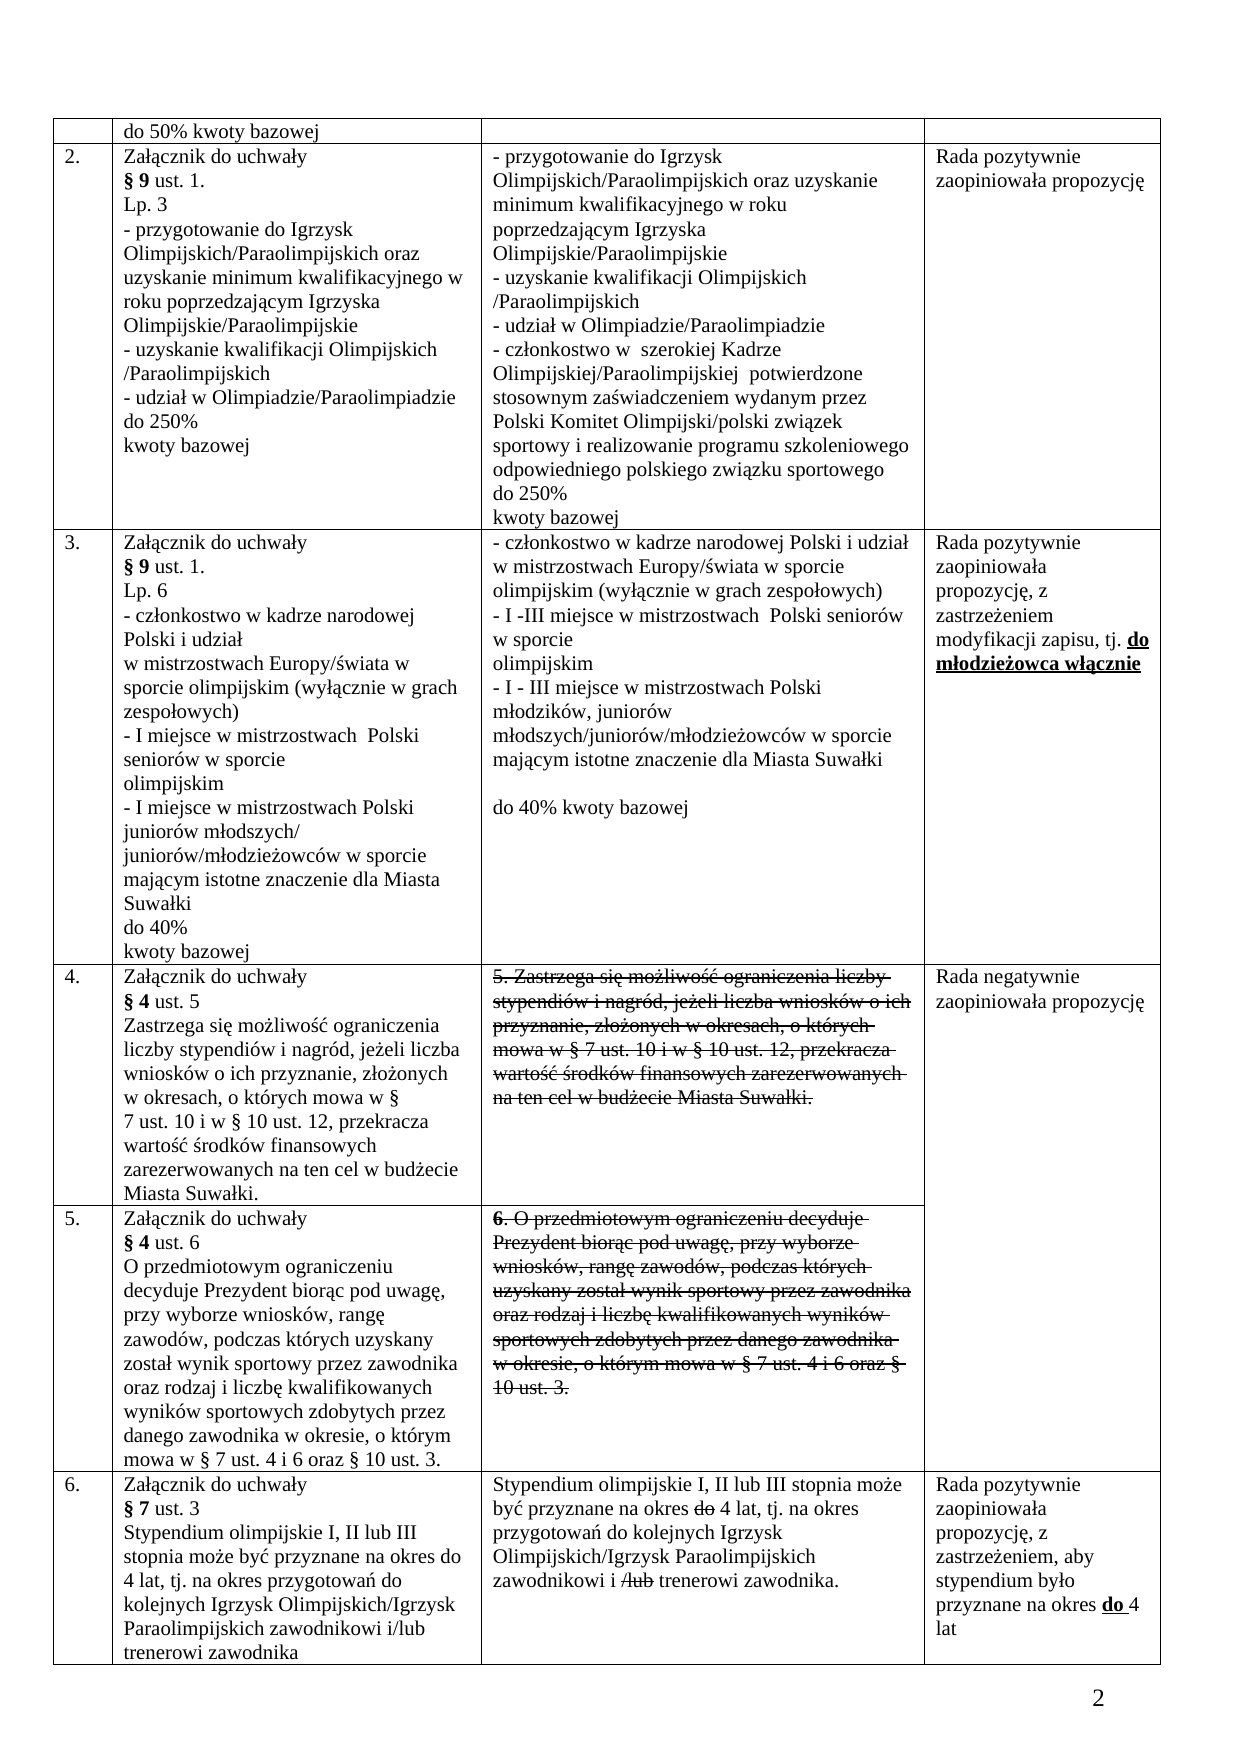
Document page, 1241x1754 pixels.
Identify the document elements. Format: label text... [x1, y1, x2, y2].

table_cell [113, 119, 481, 143]
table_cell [482, 119, 924, 143]
table_cell 5. Zastrzega się możliwość ograniczenia liczby stypendiów i nagród, jeżeli liczba wniosków o ich przyznanie, złożonych w okresach, o których mowa w § 7 ust. 10 i w § 10 ust. 12, przekracza wartość środków finansowych zarezerwowanych na ten cel w budżecie Miasta Suwałki. [482, 965, 924, 1205]
table_cell 2. [54, 144, 112, 529]
table_cell 1. [54, 119, 112, 143]
table_cell - członkostwo w kadrze narodowej Polski i udział w mistrzostwach Europy/świata w sporcie olimpijskim (wyłącznie w grach zespołowych) - I -III miejsce w mistrzostwach Polski seniorów w sporcie olimpijskim - I - III miejsce w mistrzostwach Polski młodzików, juniorów młodszych/juniorów/młodzieżowców w sporcie mającym istotne znaczenie dla Miasta Suwałki do 40% kwoty bazowej [482, 530, 924, 963]
table_cell Załącznik do uchwały § 9 ust. 1. Lp. 6 - członkostwo w kadrze narodowej Polski i udział w mistrzostwach Europy/świata w sporcie olimpijskim (wyłącznie w grach zespołowych) - I miejsce w mistrzostwach Polski seniorów w sporcie olimpijskim - I miejsce w mistrzostwach Polski juniorów młodszych/ juniorów/młodzieżowców w sporcie mającym istotne znaczenie dla Miasta Suwałki do 40% kwoty bazowej [113, 530, 481, 963]
table_cell Rada pozytywnie zaopiniowała propozycję, z zastrzeżeniem, aby stypendium było przyznane na okres do 4 lat [925, 1472, 1160, 1664]
table_cell 6. O przedmiotowym ograniczeniu decyduje Prezydent biorąc pod uwagę, przy wyborze wniosków, rangę zawodów, podczas których uzyskany został wynik sportowy przez zawodnika oraz rodzaj i liczbę kwalifikowanych wyników sportowych zdobytych przez danego zawodnika w okresie, o którym mowa w § 7 ust. 4 i 6 oraz § 10 ust. 3. [482, 1206, 924, 1471]
table_cell Rada negatywnie zaopiniowała propozycję [925, 965, 1160, 1471]
table_cell 6. [54, 1472, 112, 1664]
table_cell - przygotowanie do Igrzysk Olimpijskich/Paraolimpijskich oraz uzyskanie minimum kwalifikacyjnego w roku poprzedzającym Igrzyska Olimpijskie/Paraolimpijskie - uzyskanie kwalifikacji Olimpijskich /Paraolimpijskich - udział w Olimpiadzie/Paraolimpiadzie - członkostwo w szerokiej Kadrze Olimpijskiej/Paraolimpijskiej potwierdzone stosownym zaświadczeniem wydanym przez Polski Komitet Olimpijski/polski związek sportowy i realizowanie programu szkoleniowego odpowiedniego polskiego związku sportowego do 250% kwoty bazowej [482, 144, 924, 529]
table_cell Załącznik do uchwały § 4 ust. 6 O przedmiotowym ograniczeniu decyduje Prezydent biorąc pod uwagę, przy wyborze wniosków, rangę zawodów, podczas których uzyskany został wynik sportowy przez zawodnika oraz rodzaj i liczbę kwalifikowanych wyników sportowych zdobytych przez danego zawodnika w okresie, o którym mowa w § 7 ust. 4 i 6 oraz § 10 ust. 3. [113, 1206, 481, 1471]
table_cell Rada pozytywnie zaopiniowała propozycję, z zastrzeżeniem modyfikacji zapisu, tj. do młodzieżowca włącznie [925, 530, 1160, 963]
table_cell Załącznik do uchwały § 7 ust. 3 Stypendium olimpijskie I, II lub III stopnia może być przyznane na okres do 4 lat, tj. na okres przygotowań do kolejnych Igrzysk Olimpijskich/Igrzysk Paraolimpijskich zawodnikowi i/lub trenerowi zawodnika [113, 1472, 481, 1664]
table_cell Rada pozytywnie zaopiniowała propozycję [925, 144, 1160, 529]
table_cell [925, 119, 1160, 143]
table_cell 3. [54, 530, 112, 963]
table_cell 4. [54, 965, 112, 1205]
table_cell Załącznik do uchwały § 9 ust. 1. Lp. 3 - przygotowanie do Igrzysk Olimpijskich/Paraolimpijskich oraz uzyskanie minimum kwalifikacyjnego w roku poprzedzającym Igrzyska Olimpijskie/Paraolimpijskie - uzyskanie kwalifikacji Olimpijskich /Paraolimpijskich - udział w Olimpiadzie/Paraolimpiadzie do 250% kwoty bazowej [113, 144, 481, 529]
table_cell Załącznik do uchwały § 4 ust. 5 Zastrzega się możliwość ograniczenia liczby stypendiów i nagród, jeżeli liczba wniosków o ich przyznanie, złożonych w okresach, o których mowa w § 7 ust. 10 i w § 10 ust. 12, przekracza wartość środków finansowych zarezerwowanych na ten cel w budżecie Miasta Suwałki. [113, 965, 481, 1205]
table_cell Stypendium olimpijskie I, II lub III stopnia może być przyznane na okres do 4 lat, tj. na okres przygotowań do kolejnych Igrzysk Olimpijskich/Igrzysk Paraolimpijskich zawodnikowi i /lub trenerowi zawodnika. [482, 1472, 924, 1664]
table_cell 5. [54, 1206, 112, 1471]
